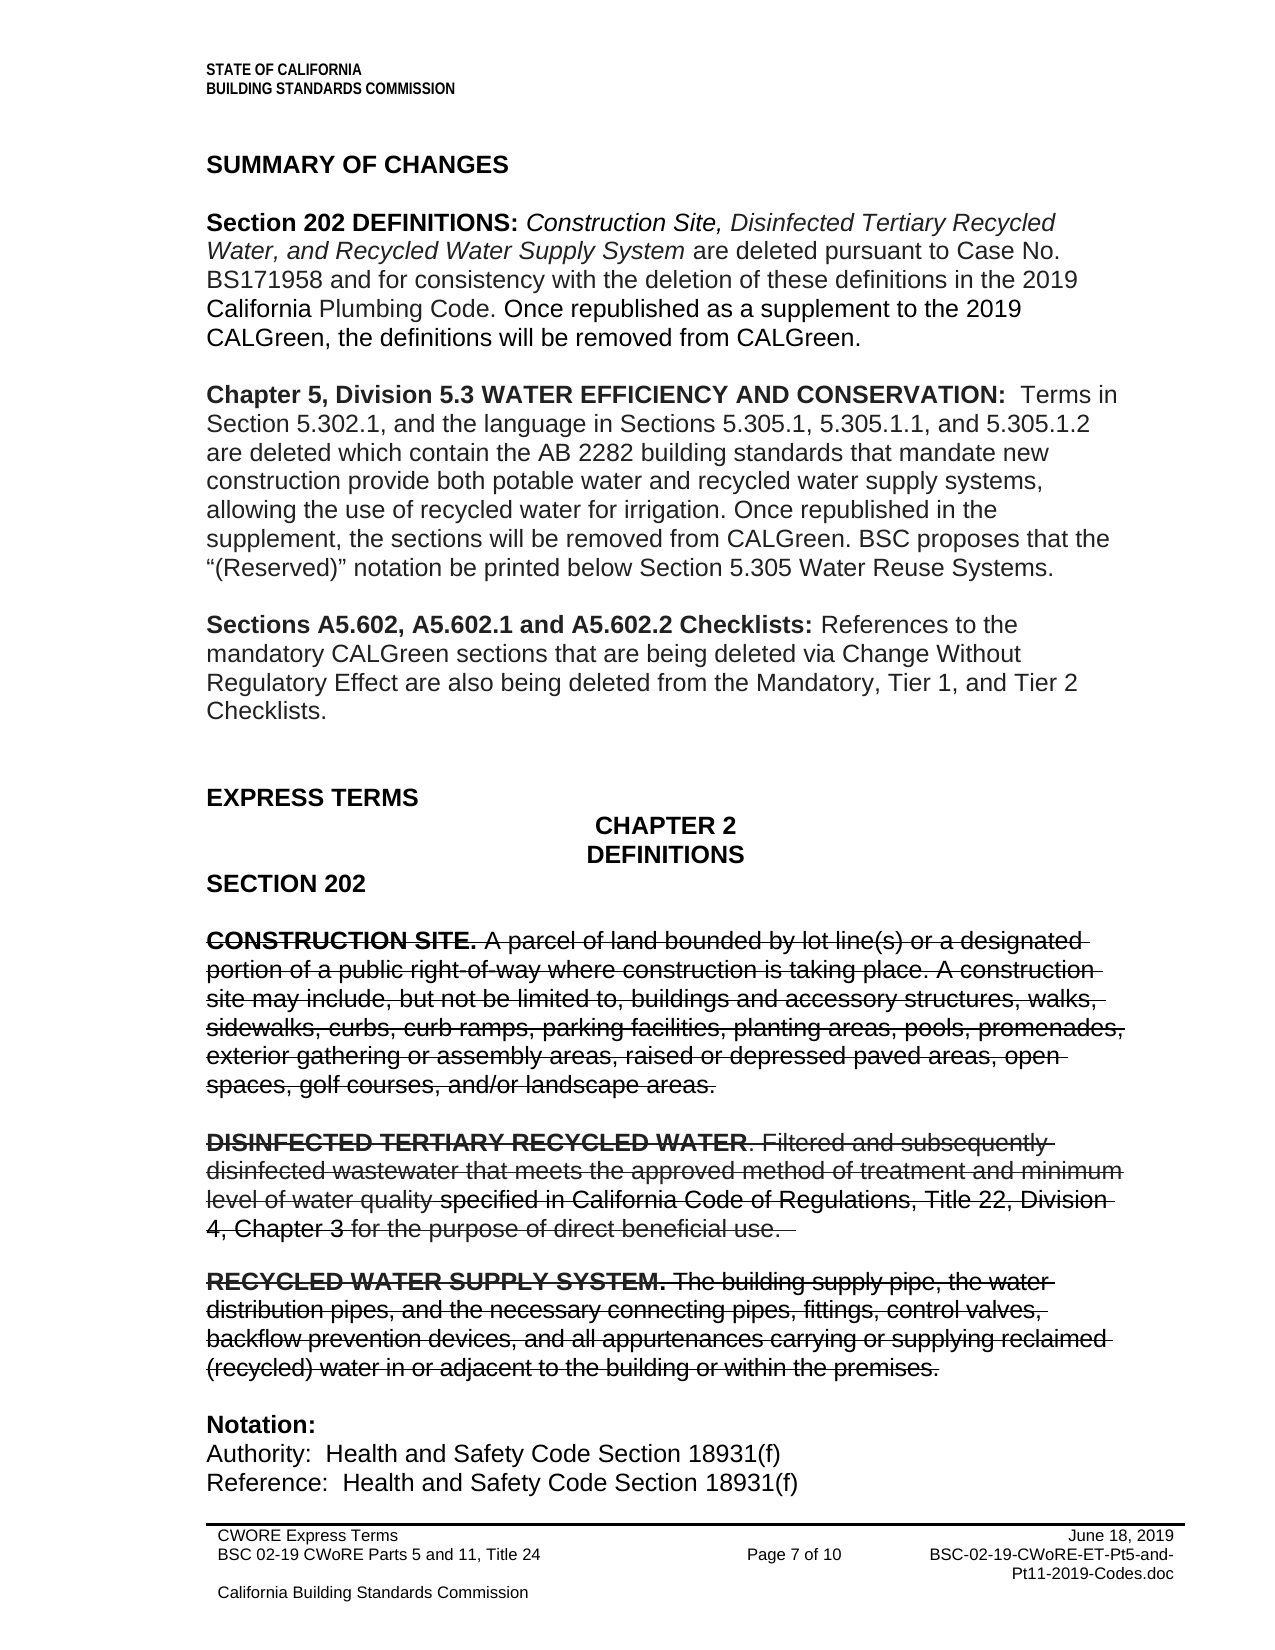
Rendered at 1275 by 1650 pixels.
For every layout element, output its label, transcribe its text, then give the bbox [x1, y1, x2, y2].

text Chapter 5, Division 5.3 WATER EFFICIENCY AND CONSERVATION: Terms in Section 5.302.1, and the language in Sections 5.305.1, 5.305.1.1, and 5.305.1.2 are deleted which contain the AB 2282 building standards that mandate new construction provide both potable water and recycled water supply systems, allowing the use of recycled water for irrigation. Once republished in the supplement, the sections will be removed from CALGreen. BSC proposes that the “(Reserved)” notation be printed below Section 5.305 Water Reuse Systems. [206, 380, 1125, 581]
subtitle EXPRESS TERMS [206, 782, 1125, 811]
text Notation: [206, 1410, 1125, 1439]
text CHAPTER 2 DEFINITIONS [206, 811, 1125, 869]
text Authority: Health and Safety Code Section 18931(f) [206, 1439, 1125, 1468]
text RECYCLED WATER SUPPLY SYSTEM. The building supply pipe, the water distribution pipes, and the necessary connecting pipes, fittings, control valves, backflow prevention devices, and all appurtenances carrying or supplying reclaimed (recycled) water in or adjacent to the building or within the premises. [206, 1266, 1125, 1381]
text SUMMARY OF CHANGES [206, 150, 1125, 179]
text Reference: Health and Safety Code Section 18931(f) [206, 1468, 1125, 1496]
text DISINFECTED TERTIARY RECYCLED WATER. Filtered and subsequently disinfected wastewater that meets the approved method of treatment and minimum level of water quality specified in California Code of Regulations, Title 22, Division 4, Chapter 3 for the purpose of direct beneficial use. [206, 1127, 1125, 1242]
text CONSTRUCTION SITE. A parcel of land bounded by lot line(s) or a designated portion of a public right-of-way where construction is taking place. A construction site may include, but not be limited to, buildings and accessory structures, walks, sidewalks, curbs, curb ramps, parking facilities, planting areas, pools, promenades, exterior gathering or assembly areas, raised or depressed paved areas, open spaces, golf courses, and/or landscape areas. [206, 1030, 1125, 1099]
text SECTION 202 [206, 869, 1125, 897]
text Sections A5.602, A5.602.1 and A5.602.2 Checklists: References to the mandatory CALGreen sections that are being deleted via Change Without Regulatory Effect are also being deleted from the Mandatory, Tier 1, and Tier 2 Checklists. [206, 610, 1125, 725]
text CONSTRUCTION SITE. A parcel of land bounded by lot line(s) or a designated portion of a public right-of-way where construction is taking place. A construction site may include, but not be limited to, buildings and accessory structures, walks, sidewalks, curbs, curb ramps, parking facilities, planting areas, pools, promenades, exterior gathering or assembly areas, raised or depressed paved areas, open spaces, golf courses, and/or landscape areas. [206, 926, 1125, 1028]
text Section 202 DEFINITIONS: Construction Site, Disinfected Tertiary Recycled Water, and Recycled Water Supply System are deleted pursuant to Case No. BS171958 and for consistency with the deletion of these definitions in the 2019 California Plumbing Code. Once republished as a supplement to the 2019 CALGreen, the definitions will be removed from CALGreen. [206, 207, 1125, 351]
